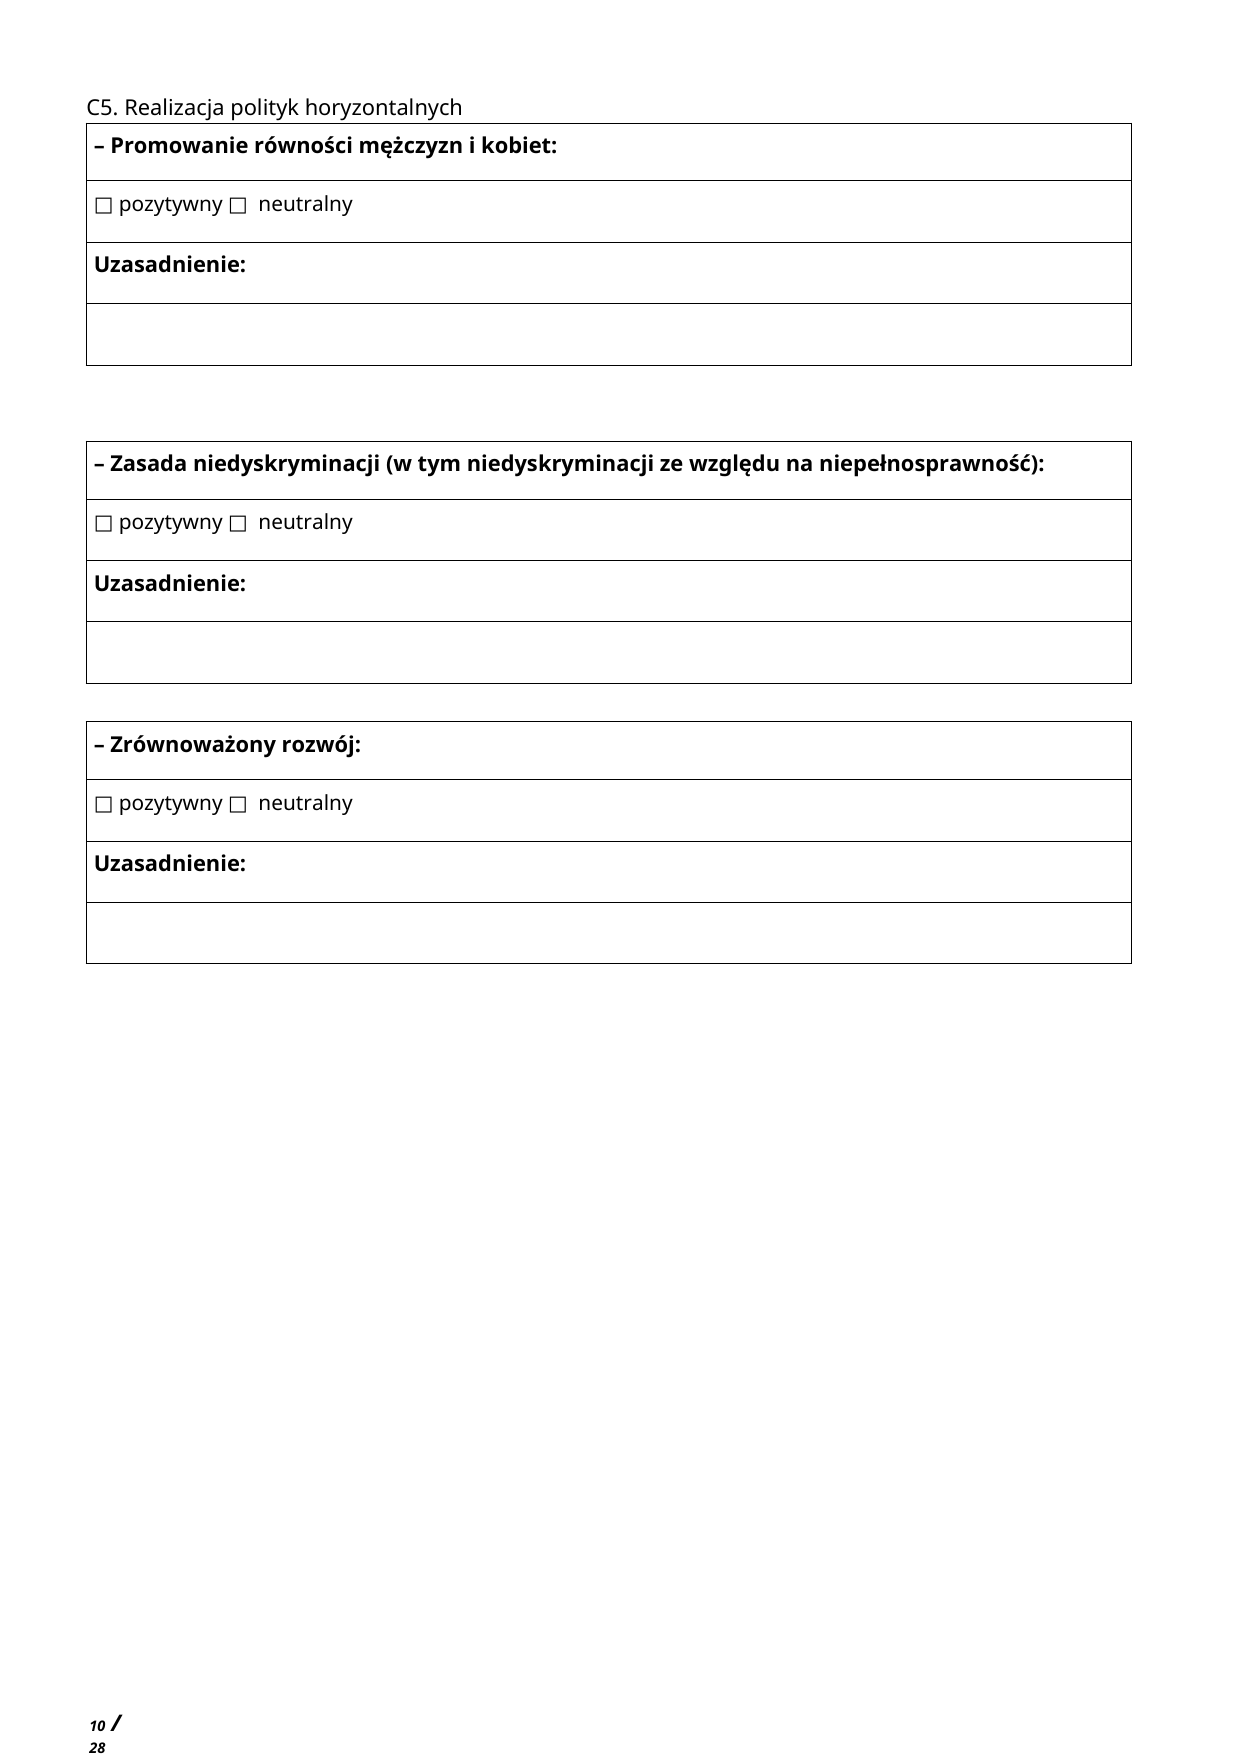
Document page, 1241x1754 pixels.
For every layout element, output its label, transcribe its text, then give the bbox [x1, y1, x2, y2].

table_header – Promowanie równości mężczyzn i kobiet: [87, 124, 1131, 180]
table_cell □ pozytywny □ neutralny [87, 780, 1131, 841]
table_cell [87, 304, 1131, 364]
table_header – Zasada niedyskryminacji (w tym niedyskryminacji ze względu na niepełnosprawność): [87, 442, 1131, 498]
text C5. Realizacja polityk horyzontalnych [86, 85, 1152, 122]
table_cell [87, 622, 1131, 683]
table_header – Zrównoważony rozwój: [87, 722, 1131, 779]
table_cell Uzasadnienie: [87, 243, 1131, 303]
table_cell Uzasadnienie: [87, 561, 1131, 621]
table_cell [87, 903, 1131, 963]
table_cell □ pozytywny □ neutralny [87, 181, 1131, 242]
table_cell □ pozytywny □ neutralny [87, 500, 1131, 560]
table_cell Uzasadnienie: [87, 842, 1131, 902]
